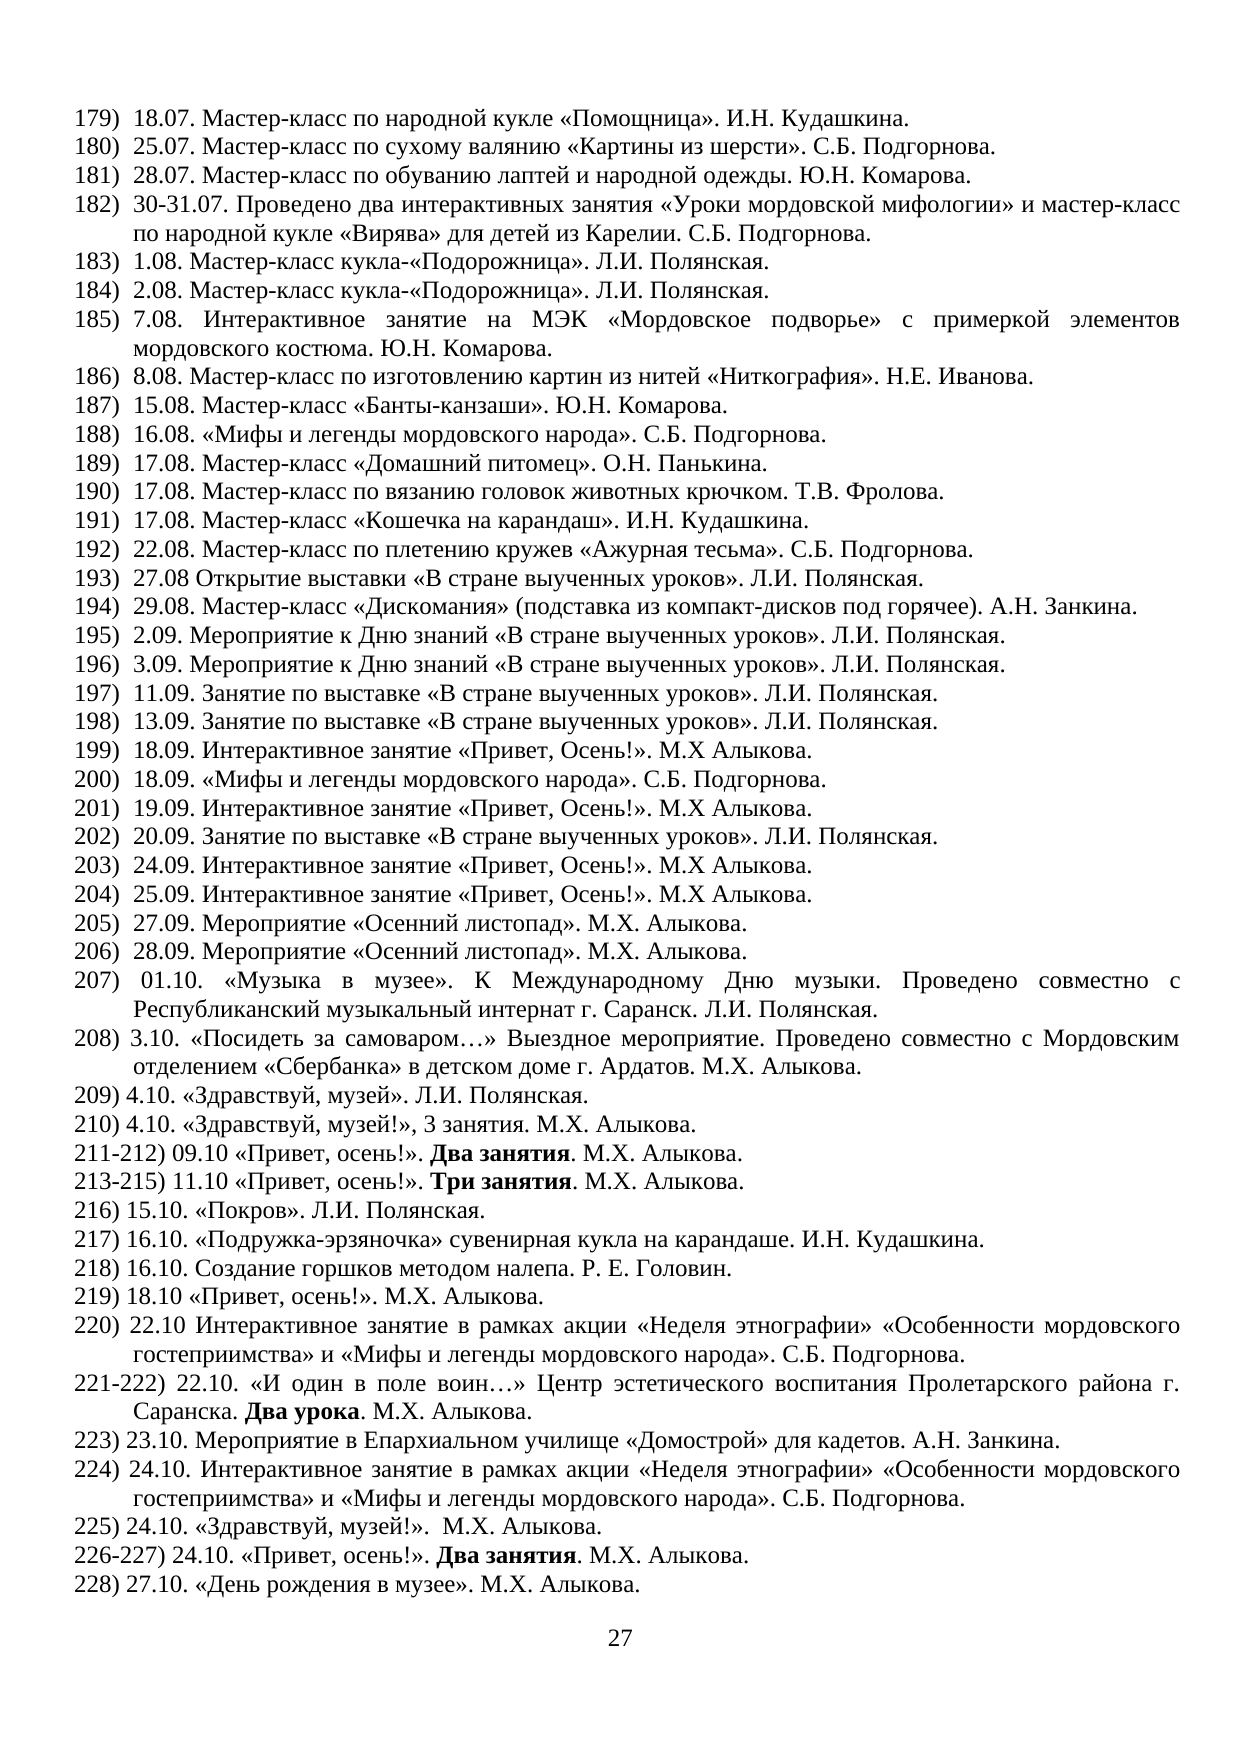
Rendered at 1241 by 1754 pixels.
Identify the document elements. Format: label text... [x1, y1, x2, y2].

text 190) 17.08. Мастер-класс по вязанию головок животных крючком. Т.В. Фролова. [74, 476, 1181, 505]
text 204) 25.09. Интерактивное занятие «Привет, Осень!». М.Х Алыкова. [74, 879, 1181, 908]
text 195) 2.09. Мероприятие к Дню знаний «В стране выученных уроков». Л.И. Полянская. [74, 620, 1181, 649]
text 179) 18.07. Мастер-класс по народной кукле «Помощница». И.Н. Кудашкина. [74, 103, 1181, 131]
text 187) 15.08. Мастер-класс «Банты-канзаши». Ю.Н. Комарова. [74, 390, 1181, 419]
text 221-222) 22.10. «И один в поле воин…» Центр эстетического воспитания Пролетарского района г. Саранска. Два урока. М.Х. Алыкова. [74, 1368, 1181, 1425]
text 200) 18.09. «Мифы и легенды мордовского народа». С.Б. Подгорнова. [74, 764, 1181, 793]
text 201) 19.09. Интерактивное занятие «Привет, Осень!». М.Х Алыкова. [74, 793, 1181, 821]
text 185) 7.08. Интерактивное занятие на МЭК «Мордовское подворье» с примеркой элементов мордовского костюма. Ю.Н. Комарова. [74, 304, 1181, 361]
text 224) 24.10. Интерактивное занятие в рамках акции «Неделя этнографии» «Особенности мордовского гостеприимства» и «Мифы и легенды мордовского народа». С.Б. Подгорнова. [74, 1454, 1181, 1511]
text 210) 4.10. «Здравствуй, музей!», 3 занятия. М.Х. Алыкова. [74, 1109, 1181, 1138]
text 226-227) 24.10. «Привет, осень!». Два занятия. М.Х. Алыкова. [74, 1540, 1181, 1569]
text 225) 24.10. «Здравствуй, музей!». М.Х. Алыкова. [74, 1511, 1181, 1540]
text 209) 4.10. «Здравствуй, музей». Л.И. Полянская. [74, 1080, 1181, 1109]
text 213-215) 11.10 «Привет, осень!». Три занятия. М.Х. Алыкова. [74, 1166, 1181, 1195]
text 219) 18.10 «Привет, осень!». М.Х. Алыкова. [74, 1281, 1181, 1310]
text 197) 11.09. Занятие по выставке «В стране выученных уроков». Л.И. Полянская. [74, 678, 1181, 706]
text 228) 27.10. «День рождения в музее». М.Х. Алыкова. [74, 1569, 1181, 1598]
text 202) 20.09. Занятие по выставке «В стране выученных уроков». Л.И. Полянская. [74, 821, 1181, 850]
text 206) 28.09. Мероприятие «Осенний листопад». М.Х. Алыкова. [74, 936, 1181, 965]
text 207) 01.10. «Музыка в музее». К Международному Дню музыки. Проведено совместно с Республиканский музыкальный интернат г. Саранск. Л.И. Полянская. [74, 965, 1181, 1023]
text 182) 30-31.07. Проведено два интерактивных занятия «Уроки мордовской мифологии» и мастер-класс по народной кукле «Вирява» для детей из Карелии. С.Б. Подгорнова. [74, 189, 1181, 246]
text 191) 17.08. Мастер-класс «Кошечка на карандаш». И.Н. Кудашкина. [74, 505, 1181, 534]
text 217) 16.10. «Подружка-эрзяночка» сувенирная кукла на карандаше. И.Н. Кудашкина. [74, 1224, 1181, 1253]
text 186) 8.08. Мастер-класс по изготовлению картин из нитей «Ниткография». Н.Е. Иванова. [74, 361, 1181, 390]
text 194) 29.08. Мастер-класс «Дискомания» (подставка из компакт-дисков под горячее). А.Н. Занкина. [74, 591, 1181, 620]
text 216) 15.10. «Покров». Л.И. Полянская. [74, 1195, 1181, 1224]
text 193) 27.08 Открытие выставки «В стране выученных уроков». Л.И. Полянская. [74, 563, 1181, 591]
text 223) 23.10. Мероприятие в Епархиальном училище «Домострой» для кадетов. А.Н. Занкина. [74, 1425, 1181, 1454]
text 192) 22.08. Мастер-класс по плетению кружев «Ажурная тесьма». С.Б. Подгорнова. [74, 534, 1181, 563]
text 188) 16.08. «Мифы и легенды мордовского народа». С.Б. Подгорнова. [74, 419, 1181, 448]
text 208) 3.10. «Посидеть за самоваром…» Выездное мероприятие. Проведено совместно с Мордовским отделением «Сбербанка» в детском доме г. Ардатов. М.Х. Алыкова. [74, 1023, 1181, 1080]
text 203) 24.09. Интерактивное занятие «Привет, Осень!». М.Х Алыкова. [74, 850, 1181, 879]
text 181) 28.07. Мастер-класс по обуванию лаптей и народной одежды. Ю.Н. Комарова. [74, 160, 1181, 189]
text 218) 16.10. Создание горшков методом налепа. Р. Е. Головин. [74, 1253, 1181, 1281]
text 220) 22.10 Интерактивное занятие в рамках акции «Неделя этнографии» «Особенности мордовского гостеприимства» и «Мифы и легенды мордовского народа». С.Б. Подгорнова. [74, 1310, 1181, 1368]
text 189) 17.08. Мастер-класс «Домашний питомец». О.Н. Панькина. [74, 448, 1181, 476]
text 180) 25.07. Мастер-класс по сухому валянию «Картины из шерсти». С.Б. Подгорнова. [74, 131, 1181, 160]
text 184) 2.08. Мастер-класс кукла-«Подорожница». Л.И. Полянская. [74, 275, 1181, 304]
text 205) 27.09. Мероприятие «Осенний листопад». М.Х. Алыкова. [74, 908, 1181, 936]
text 199) 18.09. Интерактивное занятие «Привет, Осень!». М.Х Алыкова. [74, 735, 1181, 764]
text 196) 3.09. Мероприятие к Дню знаний «В стране выученных уроков». Л.И. Полянская. [74, 649, 1181, 678]
text 183) 1.08. Мастер-класс кукла-«Подорожница». Л.И. Полянская. [74, 246, 1181, 275]
text 198) 13.09. Занятие по выставке «В стране выученных уроков». Л.И. Полянская. [74, 706, 1181, 735]
text 211-212) 09.10 «Привет, осень!». Два занятия. М.Х. Алыкова. [74, 1138, 1181, 1166]
